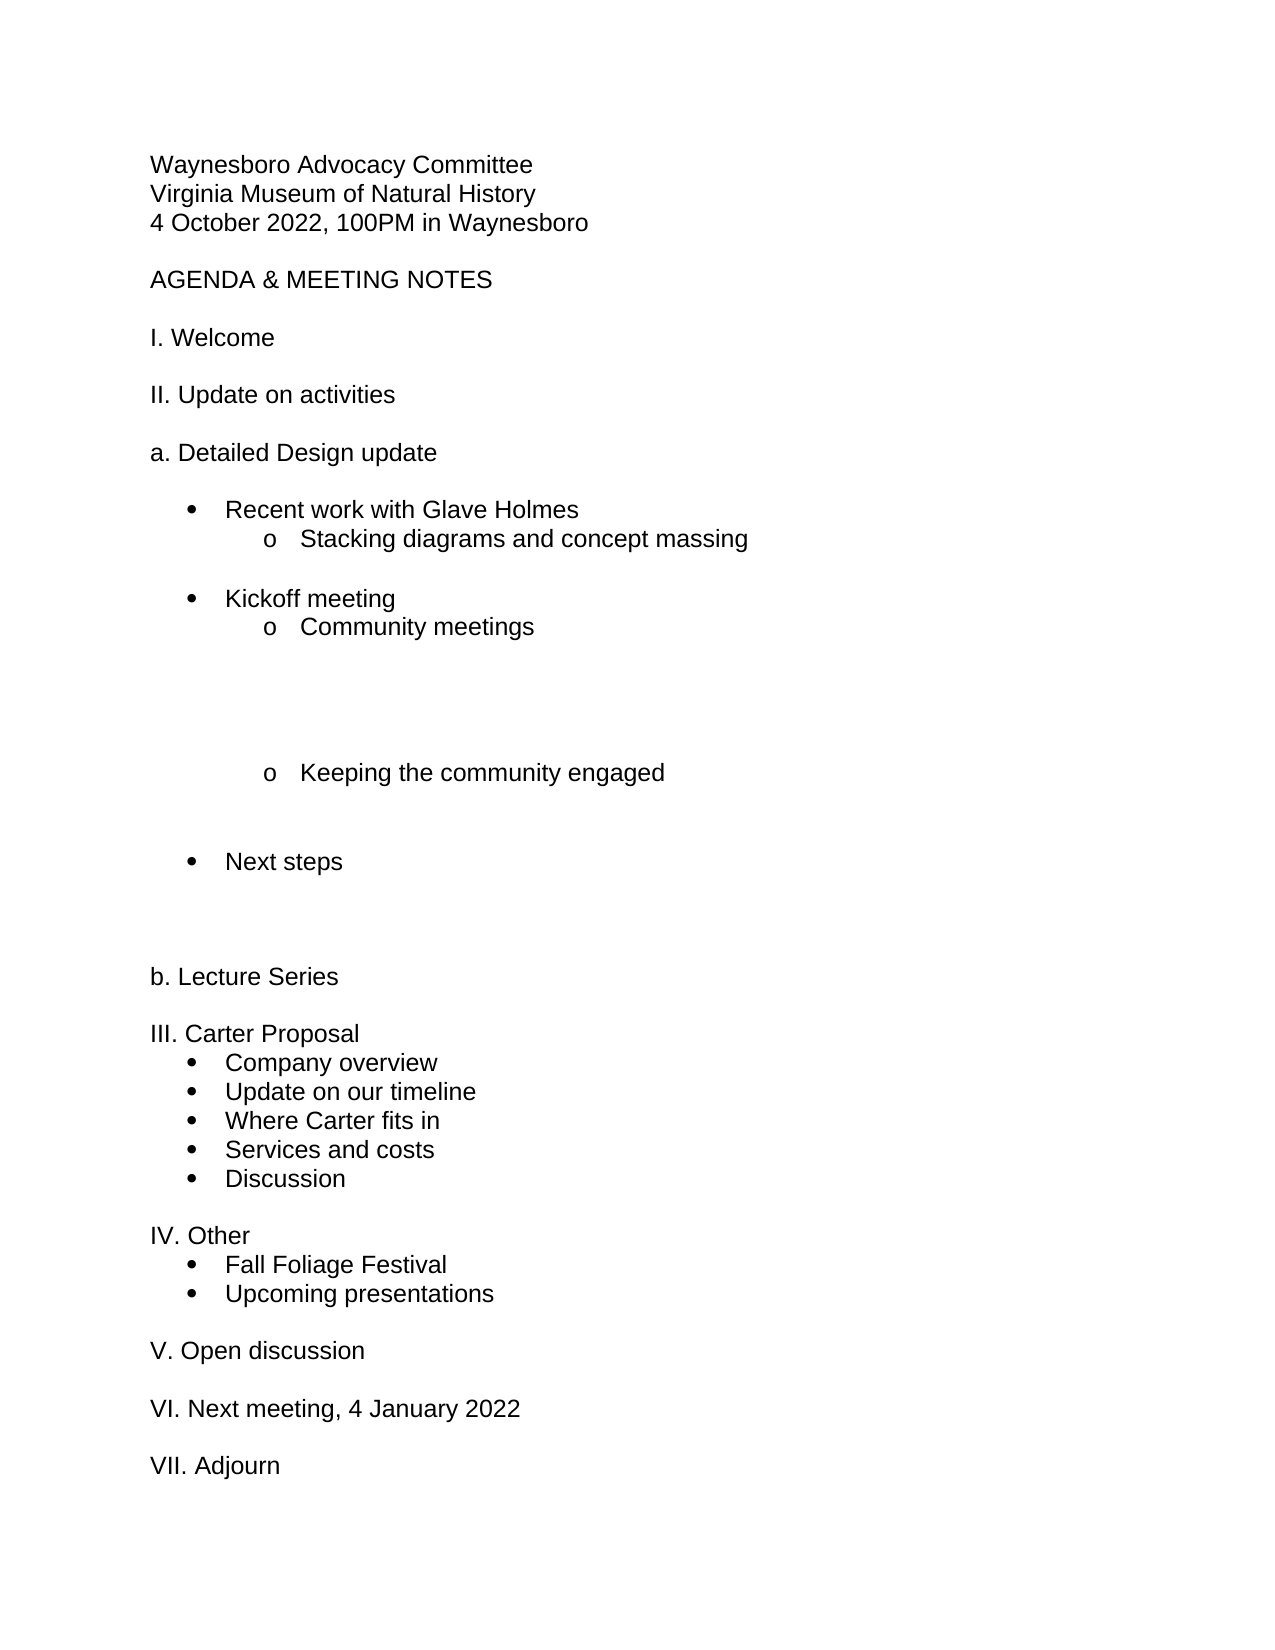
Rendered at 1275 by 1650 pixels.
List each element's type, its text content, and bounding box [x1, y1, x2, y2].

list Recent work with Glave Holmes [187, 495, 1125, 524]
list Community meetings [262, 612, 1125, 643]
text VI. Next meeting, 4 January 2022 [150, 1394, 1125, 1423]
text I. Welcome [150, 322, 1125, 351]
text IV. Other [150, 1221, 1125, 1250]
list Company overview [187, 1048, 1125, 1077]
text Virginia Museum of Natural History [150, 179, 1125, 207]
text a. Detailed Design update [150, 437, 1125, 466]
list Fall Foliage Festival [187, 1250, 1125, 1279]
list Keeping the community engaged [262, 758, 1125, 789]
text III. Carter Proposal [150, 1019, 1125, 1048]
text Waynesboro Advocacy Committee [150, 150, 1125, 179]
text AGENDA & MEETING NOTES [150, 265, 1125, 294]
text b. Lecture Series [150, 962, 1125, 991]
list Where Carter fits in [187, 1106, 1125, 1135]
list Discussion [187, 1163, 1125, 1192]
list Kickoff meeting [187, 583, 1125, 612]
list Services and costs [187, 1135, 1125, 1163]
text 4 October 2022, 100PM in Waynesboro [150, 207, 1125, 236]
list Upcoming presentations [187, 1279, 1125, 1308]
list Next steps [187, 847, 1125, 876]
text VII. Adjourn [150, 1451, 1125, 1480]
list Update on our timeline [187, 1077, 1125, 1106]
text V. Open discussion [150, 1336, 1125, 1365]
text II. Update on activities [150, 380, 1125, 409]
list Stacking diagrams and concept massing [262, 524, 1125, 555]
